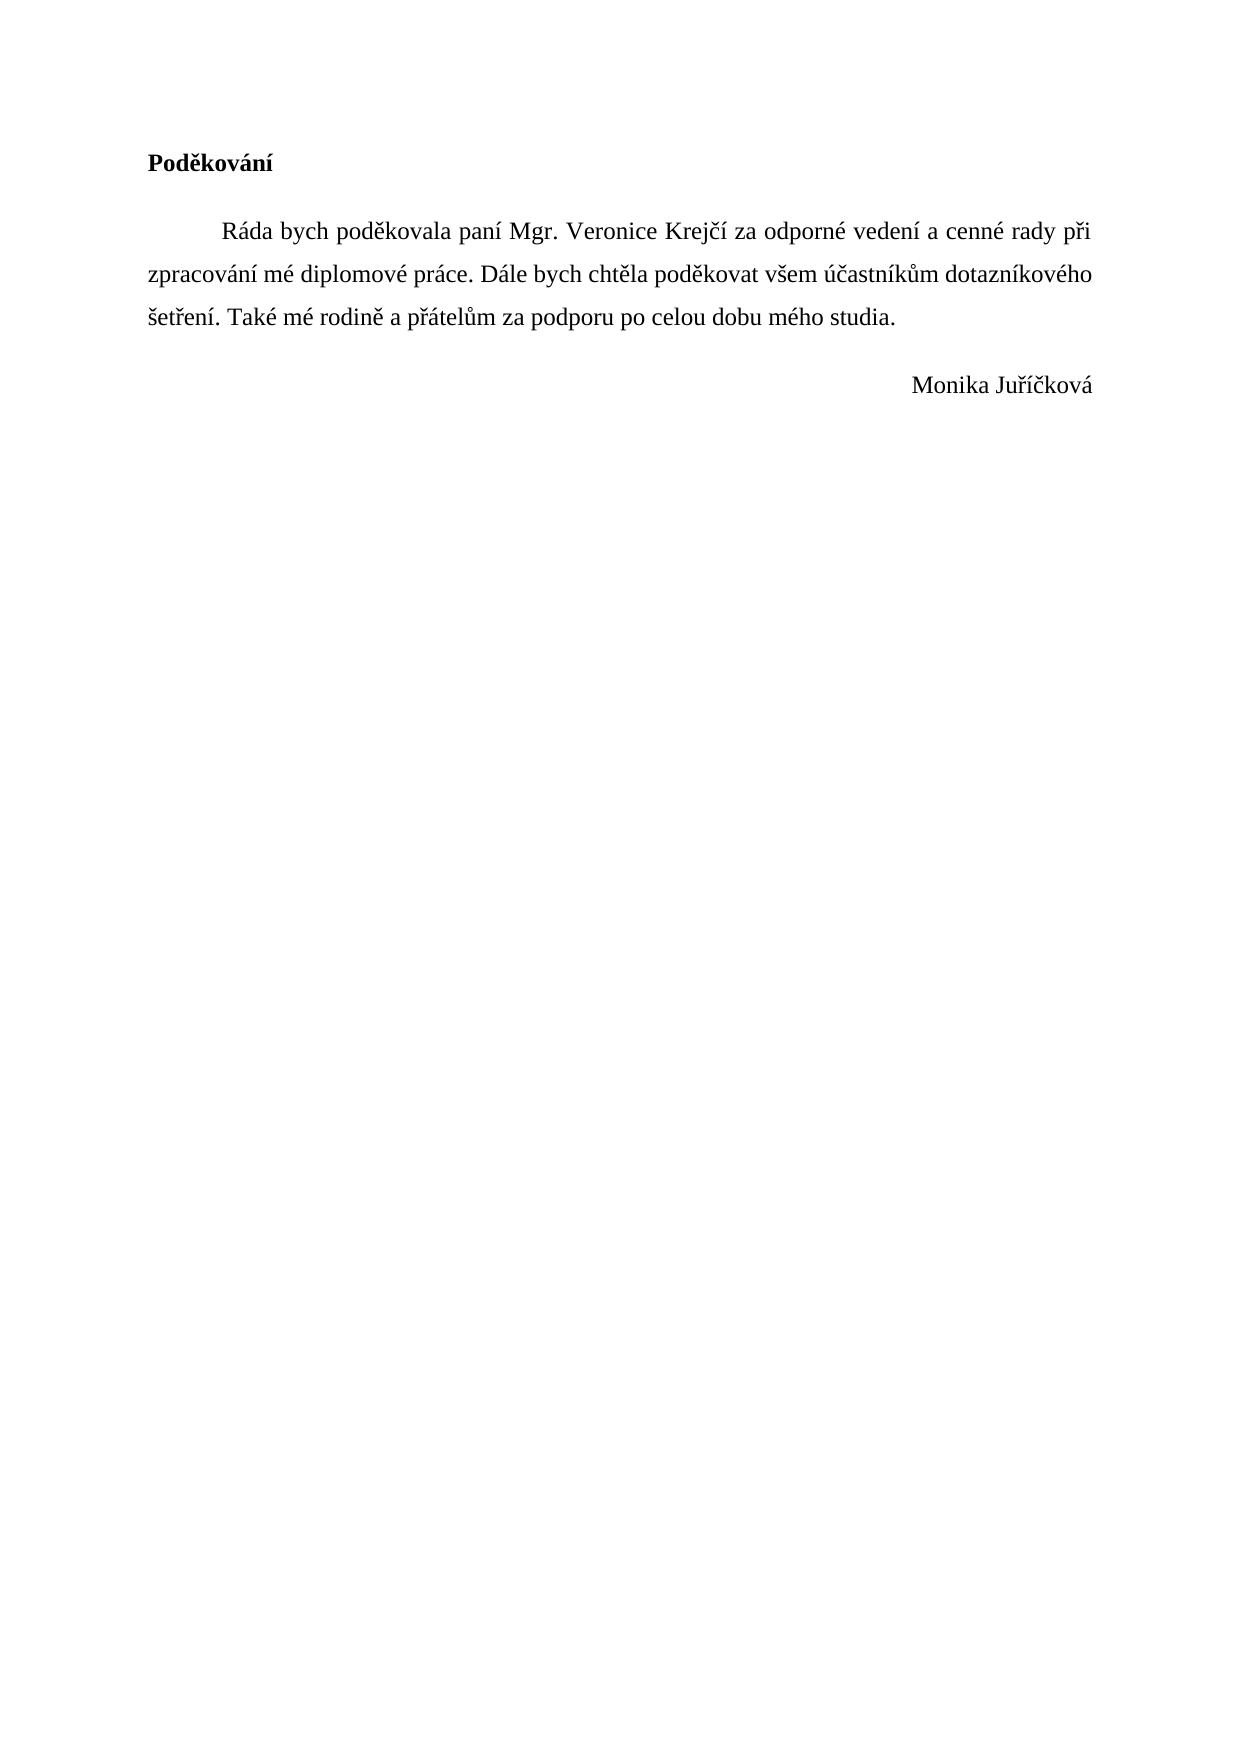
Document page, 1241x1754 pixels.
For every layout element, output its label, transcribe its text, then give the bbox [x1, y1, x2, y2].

text Poděkování [148, 148, 1093, 176]
text Monika Juříčková [148, 370, 1093, 399]
text Ráda bych poděkovala paní Mgr. Veronice Krejčí za odporné vedení a cenné rady při zpracování mé diplomové práce. Dále bych chtěla poděkovat všem účastníkům dotazníkového šetření. Také mé rodině a přátelům za podporu po celou dobu mého studia. [148, 216, 1093, 331]
